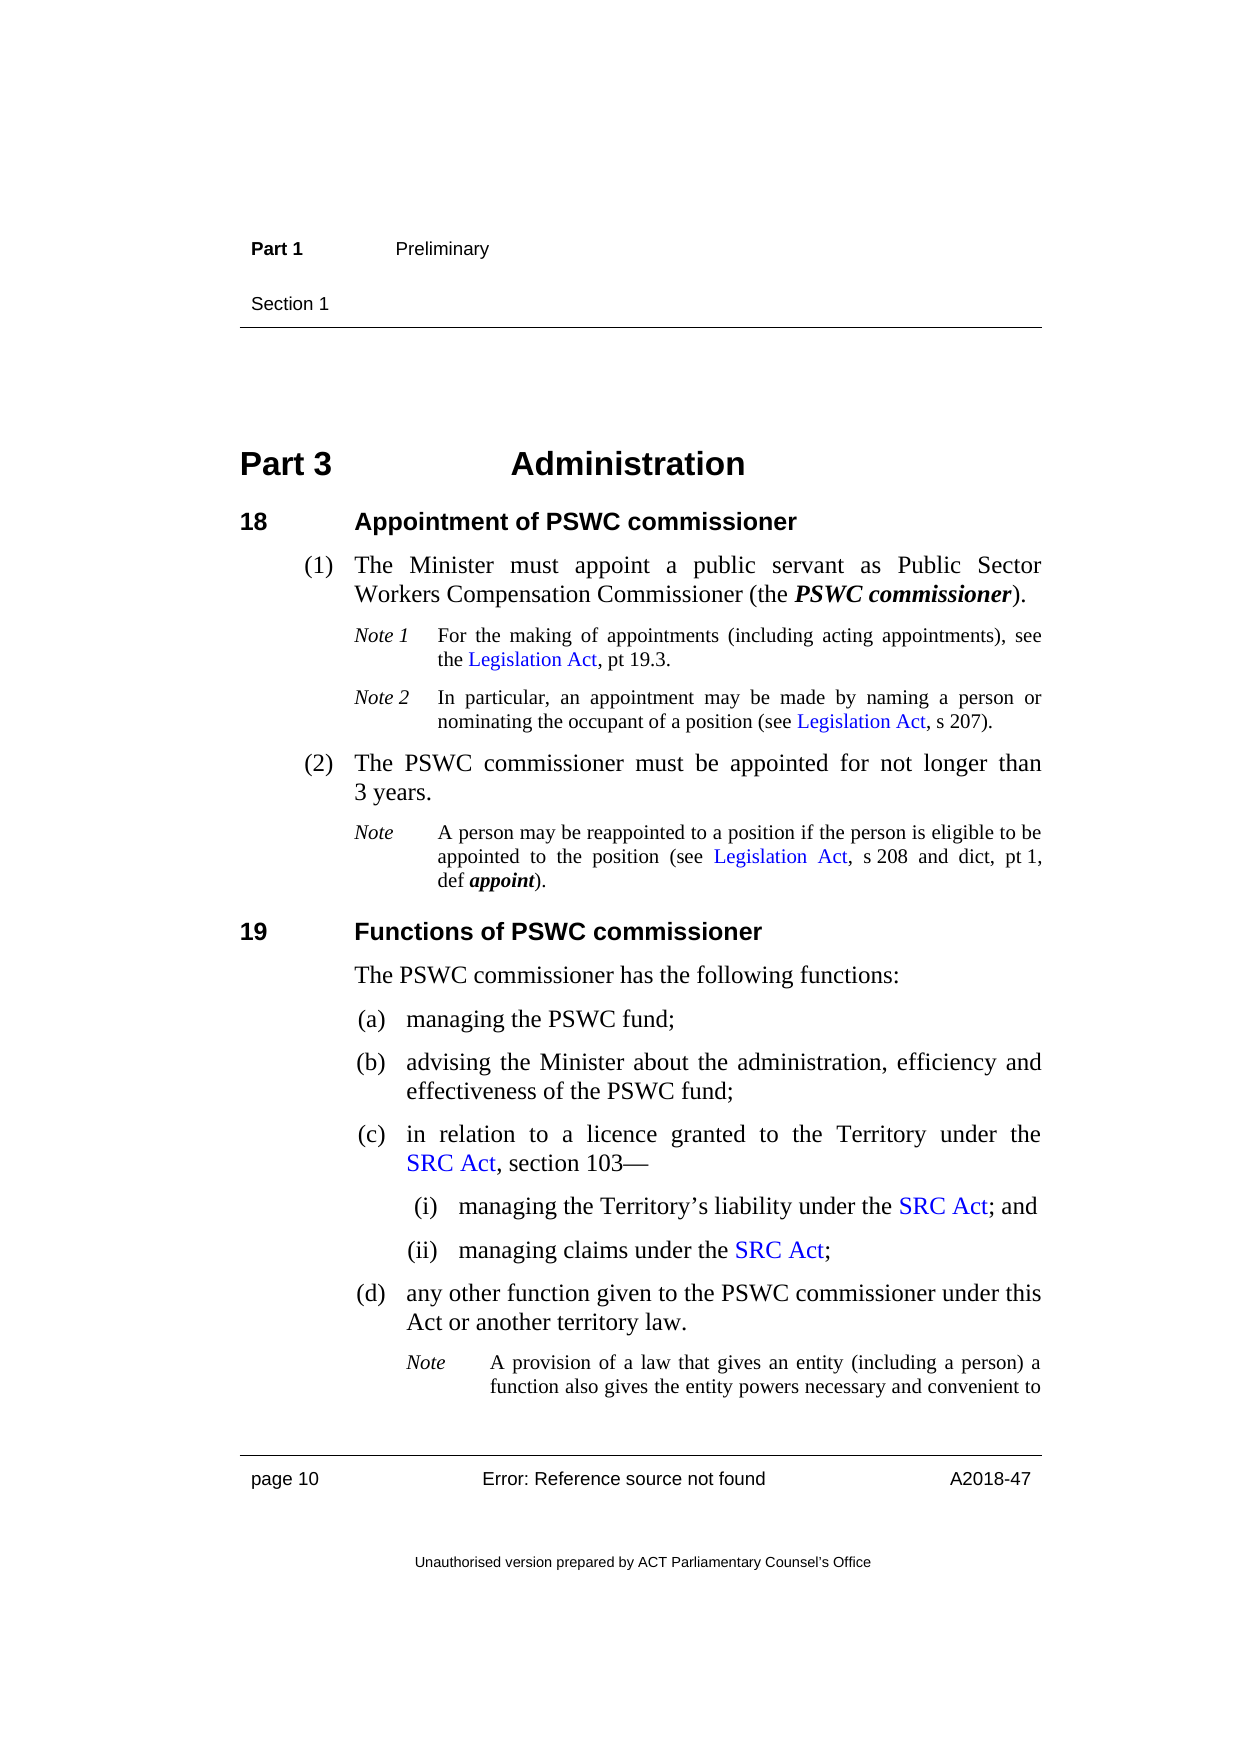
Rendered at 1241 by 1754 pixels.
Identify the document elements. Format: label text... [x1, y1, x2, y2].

text (a) managing the PSWC fund; [239, 1004, 1042, 1033]
text (c) in relation to a licence granted to the Territory under the SRC Act, section 103— [239, 1119, 1042, 1177]
text (i) managing the Territory’s liability under the SRC Act; and [239, 1191, 1042, 1220]
text (2) The PSWC commissioner must be appointed for not longer than 3 years. [239, 748, 1042, 806]
text The PSWC commissioner has the following functions: [354, 961, 1042, 989]
text 19 Functions of PSWC commissioner [239, 917, 1042, 946]
text (1) The Minister must appoint a public servant as Public Sector Workers Compensation Commissioner (the PSWC commissioner). [239, 551, 1042, 608]
text Note 2 In particular, an appointment may be made by naming a person or nominating the occupant of a position (see Legislation Act, s 207). [354, 685, 1042, 733]
text 18 Appointment of PSWC commissioner [239, 507, 1042, 536]
text Part 3 Administration [239, 444, 1042, 482]
text Note 1 For the making of appointments (including acting appointments), see the Legislation Act, pt 19.3. [354, 623, 1042, 671]
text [406, 1350, 1042, 1398]
text Note A person may be reappointed to a position if the person is eligible to be appointed to the position (see Legislation Act, s 208 and dict, pt 1, def appoint). [354, 820, 1042, 892]
text (ii) managing claims under the SRC Act; [239, 1235, 1042, 1263]
text (d) any other function given to the PSWC commissioner under this Act or another territory law. [239, 1278, 1042, 1336]
text (b) advising the Minister about the administration, efficiency and effectiveness of the PSWC fund; [239, 1047, 1042, 1105]
